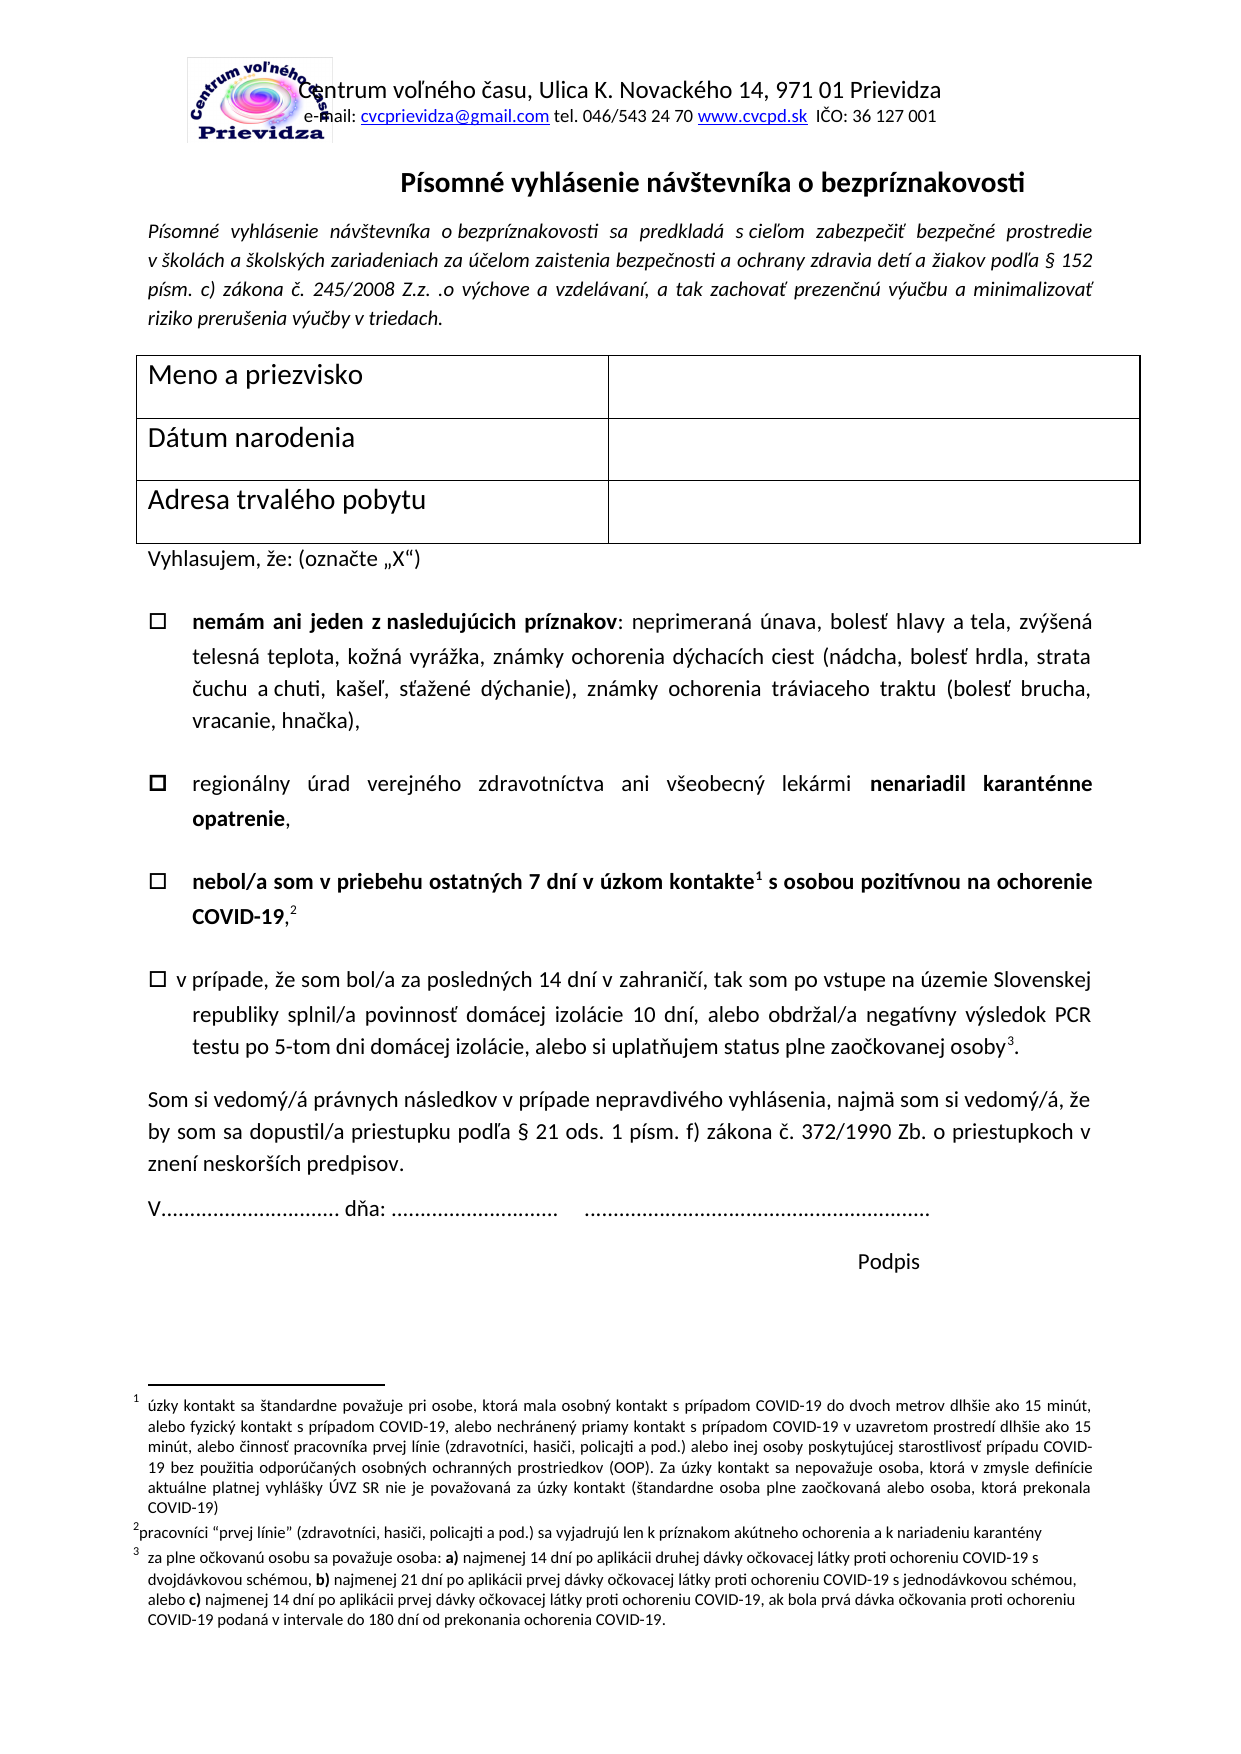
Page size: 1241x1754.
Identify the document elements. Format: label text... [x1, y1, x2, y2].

table_cell Dátum narodenia [137, 419, 608, 480]
text Podpis [148, 1247, 1093, 1275]
table_header [609, 356, 1139, 418]
picture [187, 46, 333, 154]
table_cell Adresa trvalého pobytu [137, 481, 608, 543]
text Písomné vyhlásenie návštevníka o bezpríznakovosti [148, 164, 1093, 200]
text □ v prípade, že som bol/a za posledných 14 dní v zahraničí, tak som po vstupe na územie Slovenskej republiky splnil/a povinnosť domácej izolácie 10 dní, alebo obdržal/a negatívny výsledok PCR testu po 5-tom dni domácej izolácie, alebo si uplatňujem status plne zaočkovanej osoby. [148, 955, 1093, 1060]
text Vyhlasujem, že: (označte „X“) [148, 544, 1093, 572]
table_cell [609, 481, 1139, 543]
table_header Meno a priezvisko [137, 356, 608, 418]
table_cell [609, 419, 1139, 480]
text Písomné vyhlásenie návštevníka o bezpríznakovosti sa predkladá s cieľom zabezpečiť bezpečné prostredie v školách a školských zariadeniach za účelom zaistenia bezpečnosti a ochrany zdravia detí a žiakov podľa § 152 písm. c) zákona č. 245/2008 Z.z. .o výchove a vzdelávaní, a tak zachovať prezenčnú výučbu a minimalizovať riziko prerušenia výučby v triedach. [148, 218, 1093, 331]
text □ regionálny úrad verejného zdravotníctva ani všeobecný lekármi nenariadil karanténne opatrenie, [148, 759, 1093, 832]
text Som si vedomý/á právnych následkov v prípade nepravdivého vyhlásenia, najmä som si vedomý/á, že by som sa dopustil/a priestupku podľa § 21 ods. 1 písm. f) zákona č. 372/1990 Zb. o priestupkoch v znení neskorších predpisov. [148, 1085, 1093, 1177]
text V............................... dňa: ............................. ............................................................ [148, 1194, 1093, 1222]
text □ nemám ani jeden z nasledujúcich príznakov: neprimeraná únava, bolesť hlavy a tela, zvýšená telesná teplota, kožná vyrážka, známky ochorenia dýchacích ciest (nádcha, bolesť hrdla, strata čuchu a chuti, kašeľ, sťažené dýchanie), známky ochorenia tráviaceho traktu (bolesť brucha, vracanie, hnačka), [148, 597, 1093, 734]
text □ nebol/a som v priebehu ostatných 7 dní v úzkom kontakte s osobou pozitívnou na ochorenie COVID-19, [148, 857, 1093, 930]
